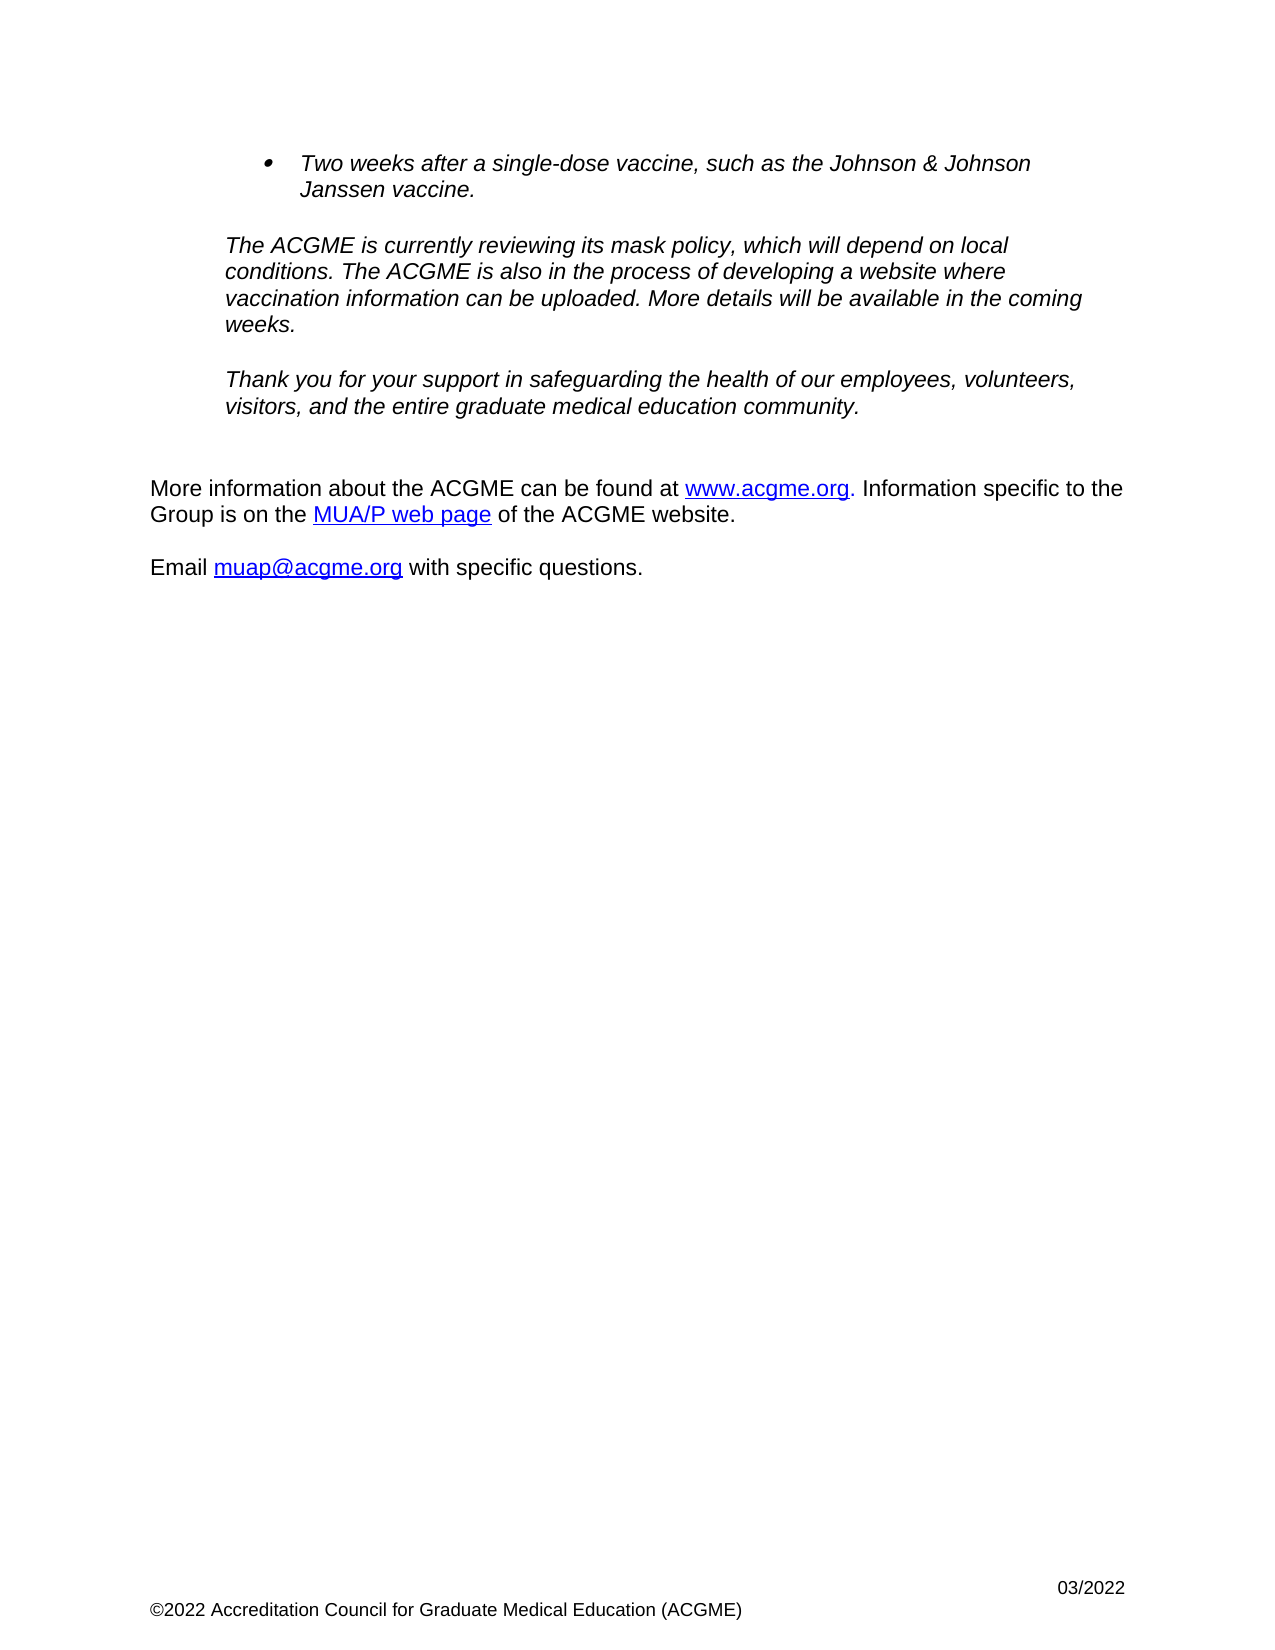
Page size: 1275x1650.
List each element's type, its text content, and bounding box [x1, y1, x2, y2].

text The ACGME is currently reviewing its mask policy, which will depend on local conditions. The ACGME is also in the process of developing a website where vaccination information can be uploaded. More details will be available in the coming weeks. [225, 232, 1125, 337]
list Two weeks after a single-dose vaccine, such as the Johnson & Johnson Janssen vaccine. [262, 150, 1125, 203]
text More information about the ACGME can be found at www.acgme.org. Information specific to the Group is on the MUA/P web page of the ACGME website. [150, 475, 1125, 527]
text Thank you for your support in safeguarding the health of our employees, volunteers, visitors, and the entire graduate medical education community. [225, 366, 1125, 419]
text Email muap@acgme.org with specific questions. [150, 554, 1125, 580]
